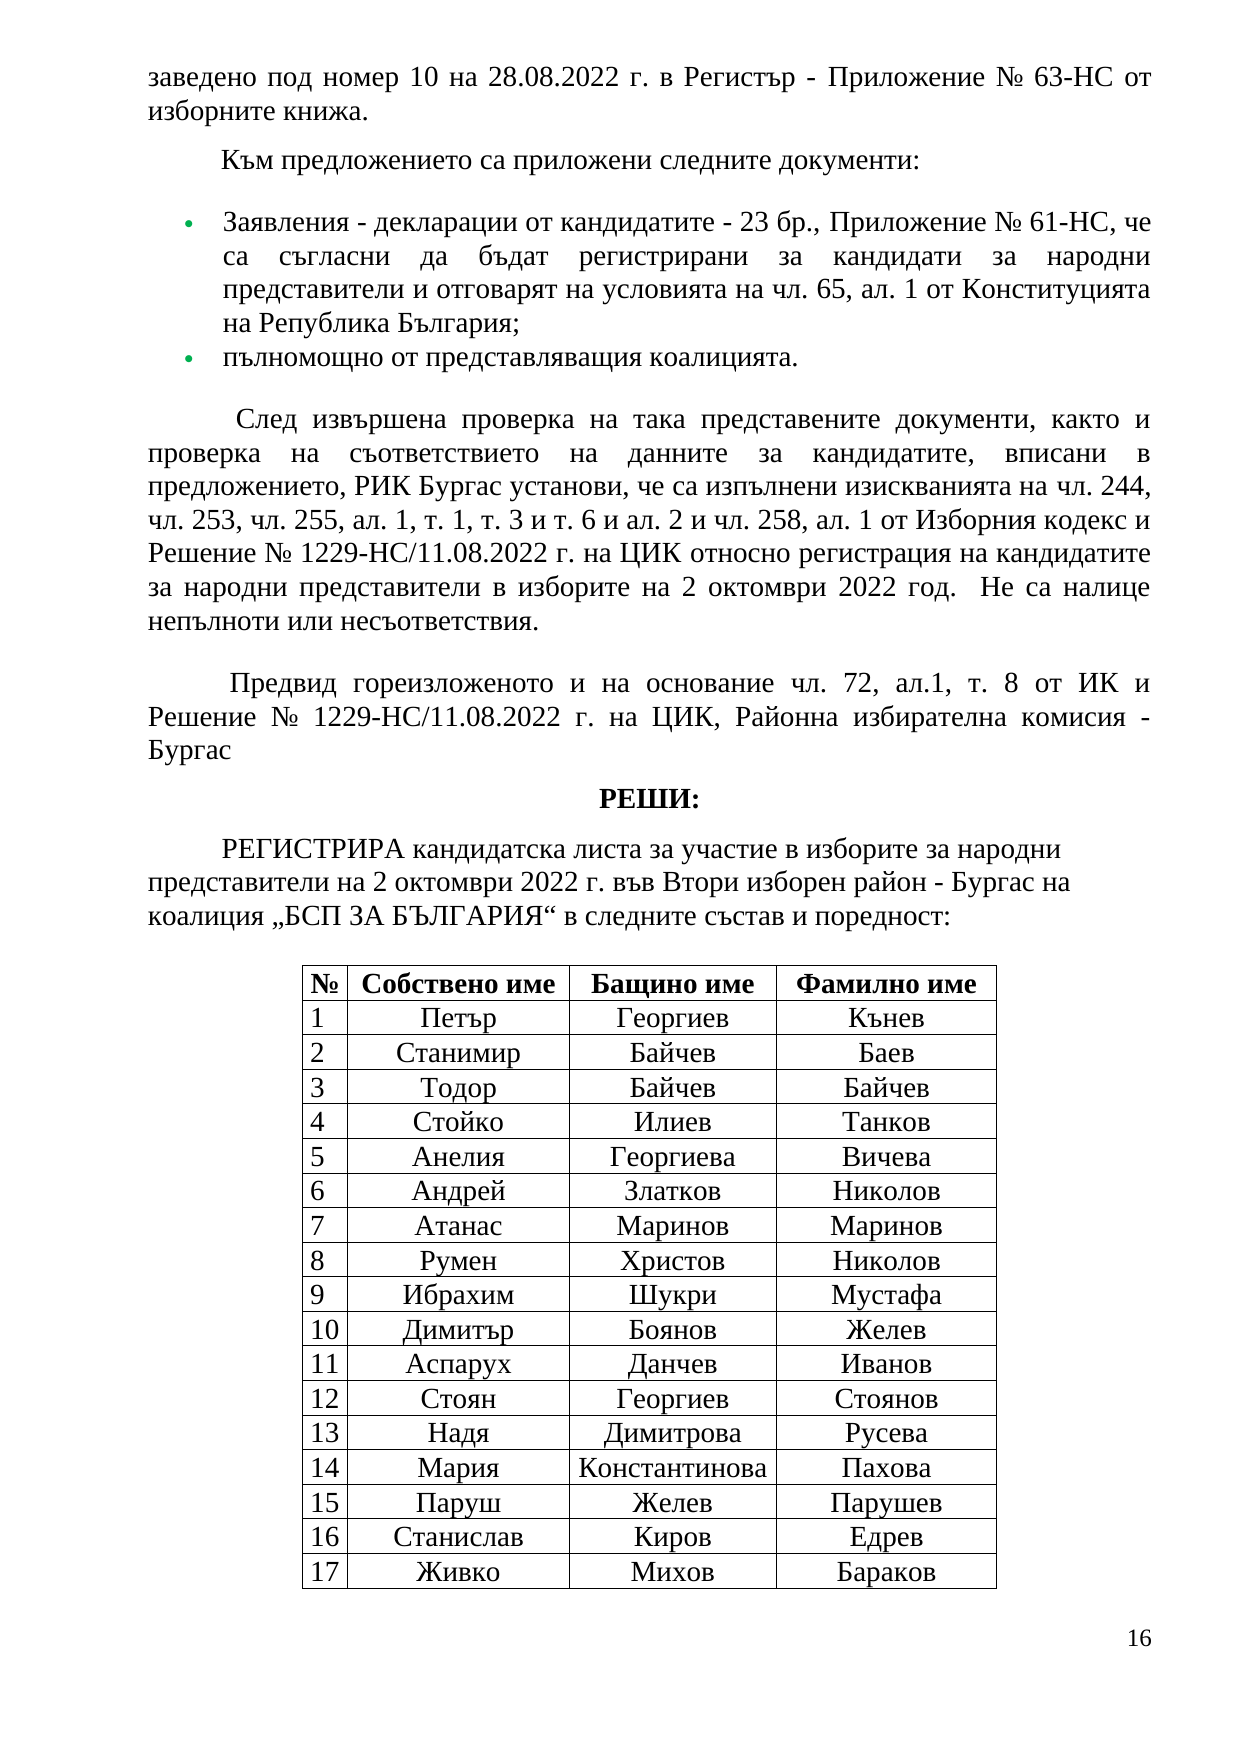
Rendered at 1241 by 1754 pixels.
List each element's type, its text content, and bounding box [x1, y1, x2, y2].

table_cell Живко [348, 1554, 569, 1587]
table_cell Танков [777, 1104, 996, 1138]
table_cell Желев [777, 1312, 996, 1345]
table_cell Станимир [348, 1035, 569, 1069]
table_cell Баев [777, 1035, 996, 1069]
table_cell Ибрахим [348, 1277, 569, 1311]
table_cell 2 [303, 1035, 347, 1069]
text РЕГИСТРИРА кандидатска листа за участие в изборите за народни представители на 2 октомври 2022 г. във Втори изборен район - Бургас на коалиция „БСП ЗА БЪЛГАРИЯ“ в следните състав и поредност: [148, 831, 1152, 931]
table_cell Маринов [570, 1208, 776, 1242]
table_cell Георгиев [570, 1001, 776, 1034]
table_header Фамилно име [777, 966, 996, 999]
table_cell Илиев [570, 1104, 776, 1138]
table_header Бащино име [570, 966, 776, 999]
table_cell Парушев [777, 1485, 996, 1518]
table_cell 1 [303, 1001, 347, 1034]
table_cell Едрев [777, 1519, 996, 1553]
table_cell 12 [303, 1381, 347, 1414]
table_cell Тодор [348, 1070, 569, 1103]
table_cell Русева [777, 1416, 996, 1449]
table_cell Златков [570, 1174, 776, 1207]
table_cell Иванов [777, 1346, 996, 1380]
table_cell Кънев [777, 1001, 996, 1034]
table_cell 8 [303, 1243, 347, 1276]
table_cell Байчев [570, 1070, 776, 1103]
table_cell 7 [303, 1208, 347, 1242]
table_cell Боянов [570, 1312, 776, 1345]
table_cell Данчев [570, 1346, 776, 1380]
table_cell Христов [570, 1243, 776, 1276]
table_cell 14 [303, 1450, 347, 1484]
table_cell Румен [348, 1243, 569, 1276]
table_cell 10 [303, 1312, 347, 1345]
table_cell Димитрова [570, 1416, 776, 1449]
table_header № [303, 966, 347, 999]
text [148, 59, 1152, 126]
table_cell 16 [303, 1519, 347, 1553]
text След извършена проверка на така представените документи, както и проверка на съответствието на данните за кандидатите, вписани в предложението, РИК Бургас установи, че са изпълнени изискванията на чл. 244, чл. 253, чл. 255, ал. 1, т. 1, т. 3 и т. 6 и ал. 2 и чл. 258, ал. 1 от Изборния кодекс и Решение № 1229-НС/11.08.2022 г. на ЦИК относно регистрация на кандидатите за народни представители в изборите на 2 октомври 2022 год. Не са налице непълноти или несъответствия. [148, 401, 1152, 636]
table_cell 6 [303, 1174, 347, 1207]
table_cell 13 [303, 1416, 347, 1449]
table_cell Анелия [348, 1139, 569, 1172]
table_cell Станислав [348, 1519, 569, 1553]
text РЕШИ: [148, 782, 1152, 815]
table_cell Михов [570, 1554, 776, 1587]
table_cell Георгиева [570, 1139, 776, 1172]
list Заявления - декларации от кандидатите - 23 бр., Приложение № 61-НС, че са съгласни да бъдат регистрирани за кандидати за народни представители и отговарят на условията на чл. 65, ал. 1 от Конституцията на Република България; [185, 204, 1152, 339]
table_cell Георгиев [570, 1381, 776, 1414]
table_cell 17 [303, 1554, 347, 1587]
table_cell Вичева [777, 1139, 996, 1172]
table_cell Стойко [348, 1104, 569, 1138]
table_cell Шукри [570, 1277, 776, 1311]
table_cell Николов [777, 1243, 996, 1276]
table_cell Петър [348, 1001, 569, 1034]
table_cell Димитър [348, 1312, 569, 1345]
table_cell Маринов [777, 1208, 996, 1242]
table_cell 4 [303, 1104, 347, 1138]
list пълномощно от представляващия коалицията. [185, 339, 1152, 372]
text Към предложението са приложени следните документи: [148, 142, 1152, 175]
table_cell Аспарух [348, 1346, 569, 1380]
table_cell Атанас [348, 1208, 569, 1242]
table_cell Байчев [570, 1035, 776, 1069]
table_cell 5 [303, 1139, 347, 1172]
table_cell Николов [777, 1174, 996, 1207]
table_cell 9 [303, 1277, 347, 1311]
table_cell Мустафа [777, 1277, 996, 1311]
table_cell Бараков [777, 1554, 996, 1587]
table_cell Константинова [570, 1450, 776, 1484]
table_cell Мария [348, 1450, 569, 1484]
table_cell Надя [348, 1416, 569, 1449]
table_cell Пахова [777, 1450, 996, 1484]
table_cell Стоянов [777, 1381, 996, 1414]
table_cell Киров [570, 1519, 776, 1553]
table_cell 15 [303, 1485, 347, 1518]
table_cell Паруш [348, 1485, 569, 1518]
table_cell 3 [303, 1070, 347, 1103]
table_cell Андрей [348, 1174, 569, 1207]
table_cell Стоян [348, 1381, 569, 1414]
table_cell Байчев [777, 1070, 996, 1103]
table_header Собствено име [348, 966, 569, 999]
table_cell Желев [570, 1485, 776, 1518]
text Предвид гореизложеното и на основание чл. 72, ал.1, т. 8 от ИК и Решение № 1229-НС/11.08.2022 г. на ЦИК, Районна избирателна комисия - Бургас [148, 665, 1152, 766]
table_cell 11 [303, 1346, 347, 1380]
